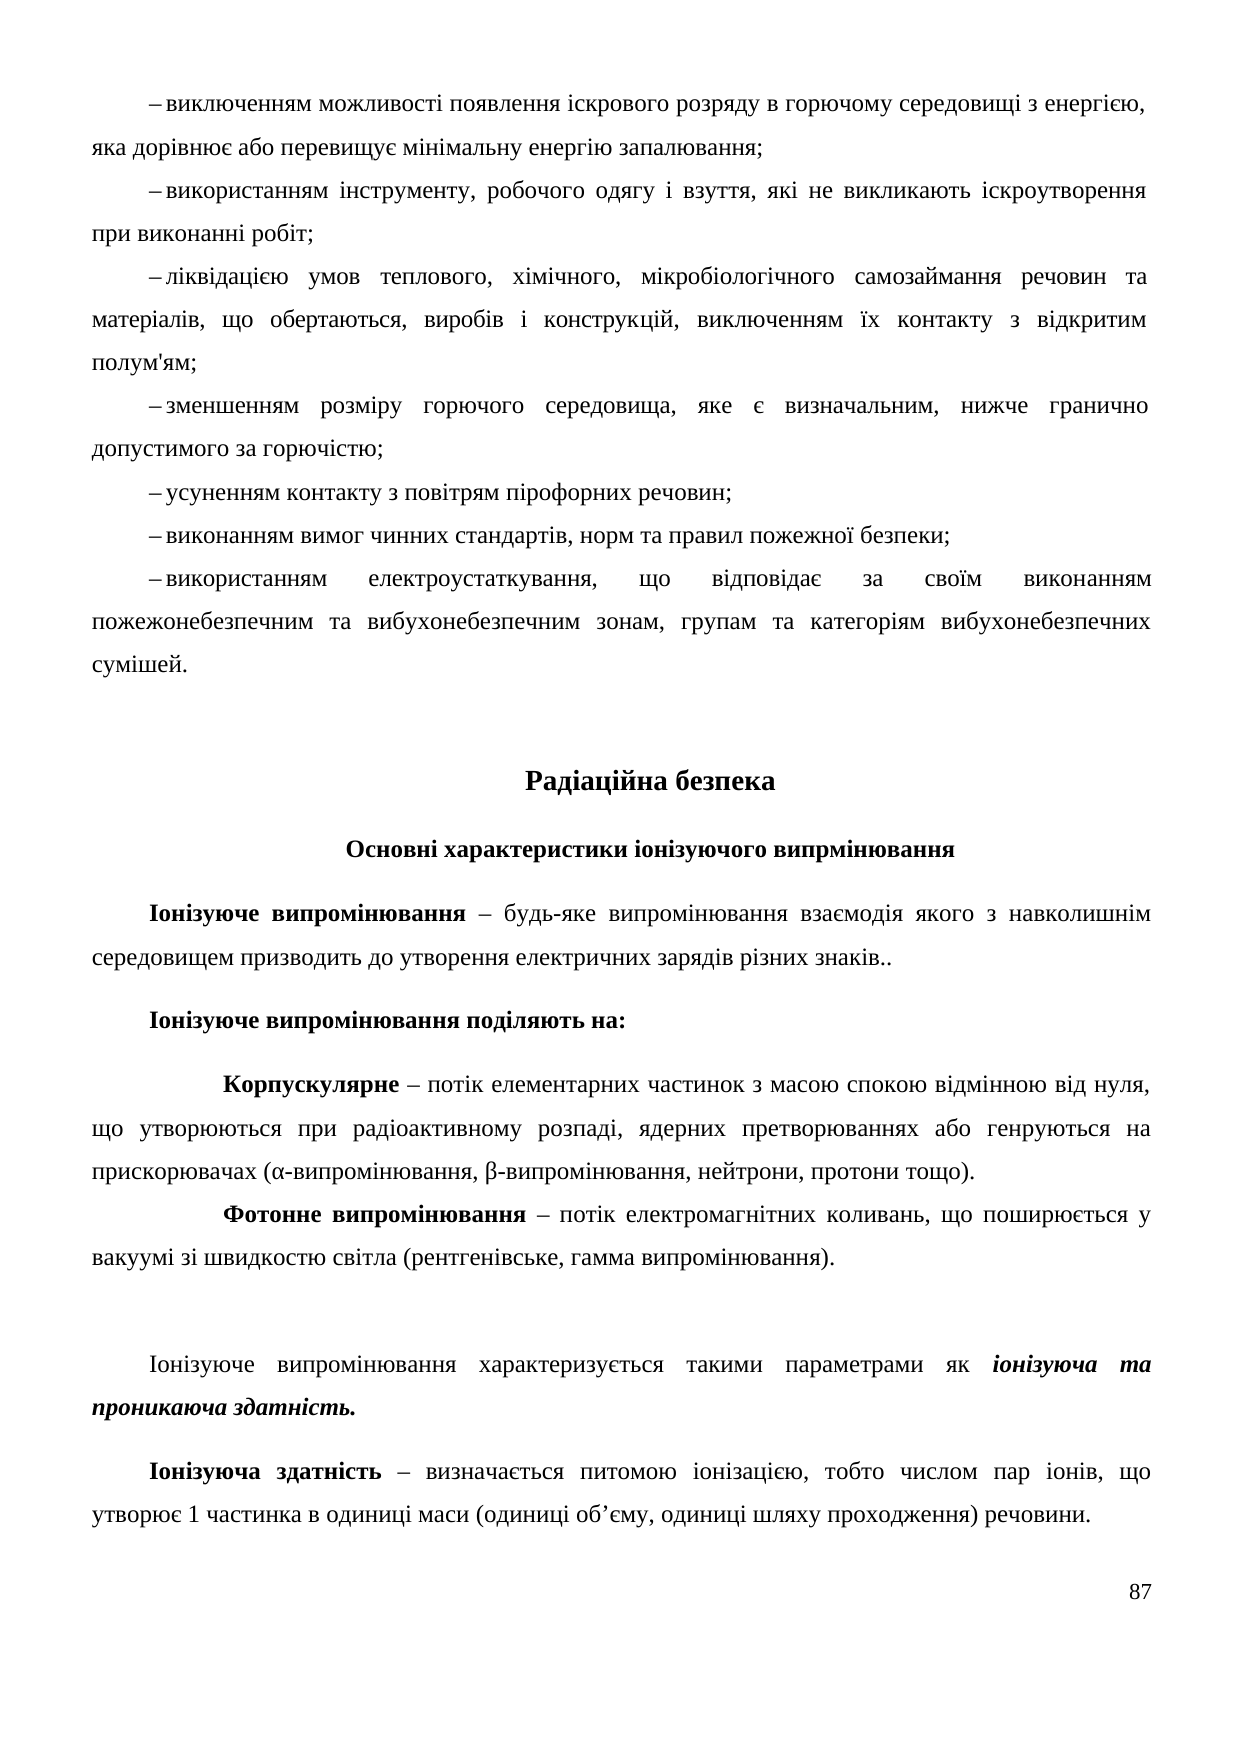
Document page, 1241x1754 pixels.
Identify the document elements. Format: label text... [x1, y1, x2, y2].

text Іонізуюче випромінювання характеризується такими параметрами як іонізуюча та проникаюча здатність. [92, 1349, 1152, 1421]
list ліквідацією умов теплового, xiмiчнoгo, мікробіологічного самозаймання речовин та матеріалів, що обертаються, виробів i конструкцій, виключенням їx контакту з відкритим полум'ям; [92, 261, 1147, 376]
text Іонізуюче випромінювання – будь-яке випромінювання взаємодія якого з навколишнім середовищем призводить до утворення електричних зарядів різних знаків.. [92, 898, 1152, 970]
list використанням інструменту, робочого одягу i взуття, які не викликають іскроутворення при виконанні робіт; [92, 175, 1147, 247]
list виконанням вимог чинних стандартів, норм та правил пожежної безпеки; [92, 520, 1150, 548]
list Фотонне випромінювання – потік електромагнітних коливань, що поширюється у вакуумі зі швидкостю світла (рентгенівське, гамма випромінювання). [92, 1199, 1152, 1271]
list виключенням можливості появлення icкpoвoгo розряду в горючому середовищі з енергією, яка дорівнює або перевищує мінімальну енергію запалювання; [92, 88, 1147, 160]
list зменшенням розміру горючого середовища, яке є визначальним, нижче гранично допустимого за горючістю; [92, 390, 1148, 462]
text Іонізуюча здатність – визначається питомою іонізацією, тобто числом пар іонів, що утворює 1 частинка в одиниці маси (одиниці об’єму, одиниці шляху проходження) речовини. [92, 1456, 1152, 1528]
list використанням електроустаткування, що відповідає за своїм виконанням пожежонебезпечним та вибухонебезпечним зонам, групам та категоріям вибухонебезпечних сумішей. [92, 563, 1152, 678]
text Іонізуюче випромінювання поділяють на: [92, 1006, 1152, 1034]
list усуненням контакту з повітрям пірофорних речовин; [92, 477, 1152, 505]
text Основні характеристики іонізуючого випрмінювання [92, 834, 1152, 863]
list Корпускулярне – потік елементарних частинок з масою спокою відмінною від нуля, що утворюються при радіоактивному розпаді, ядерних претворюваннях або генруються на прискорювачах (α-випромінювання, β-випромінювання, нейтрони, протони тощо). [92, 1069, 1152, 1184]
text Радіаційна безпека [92, 763, 1152, 797]
